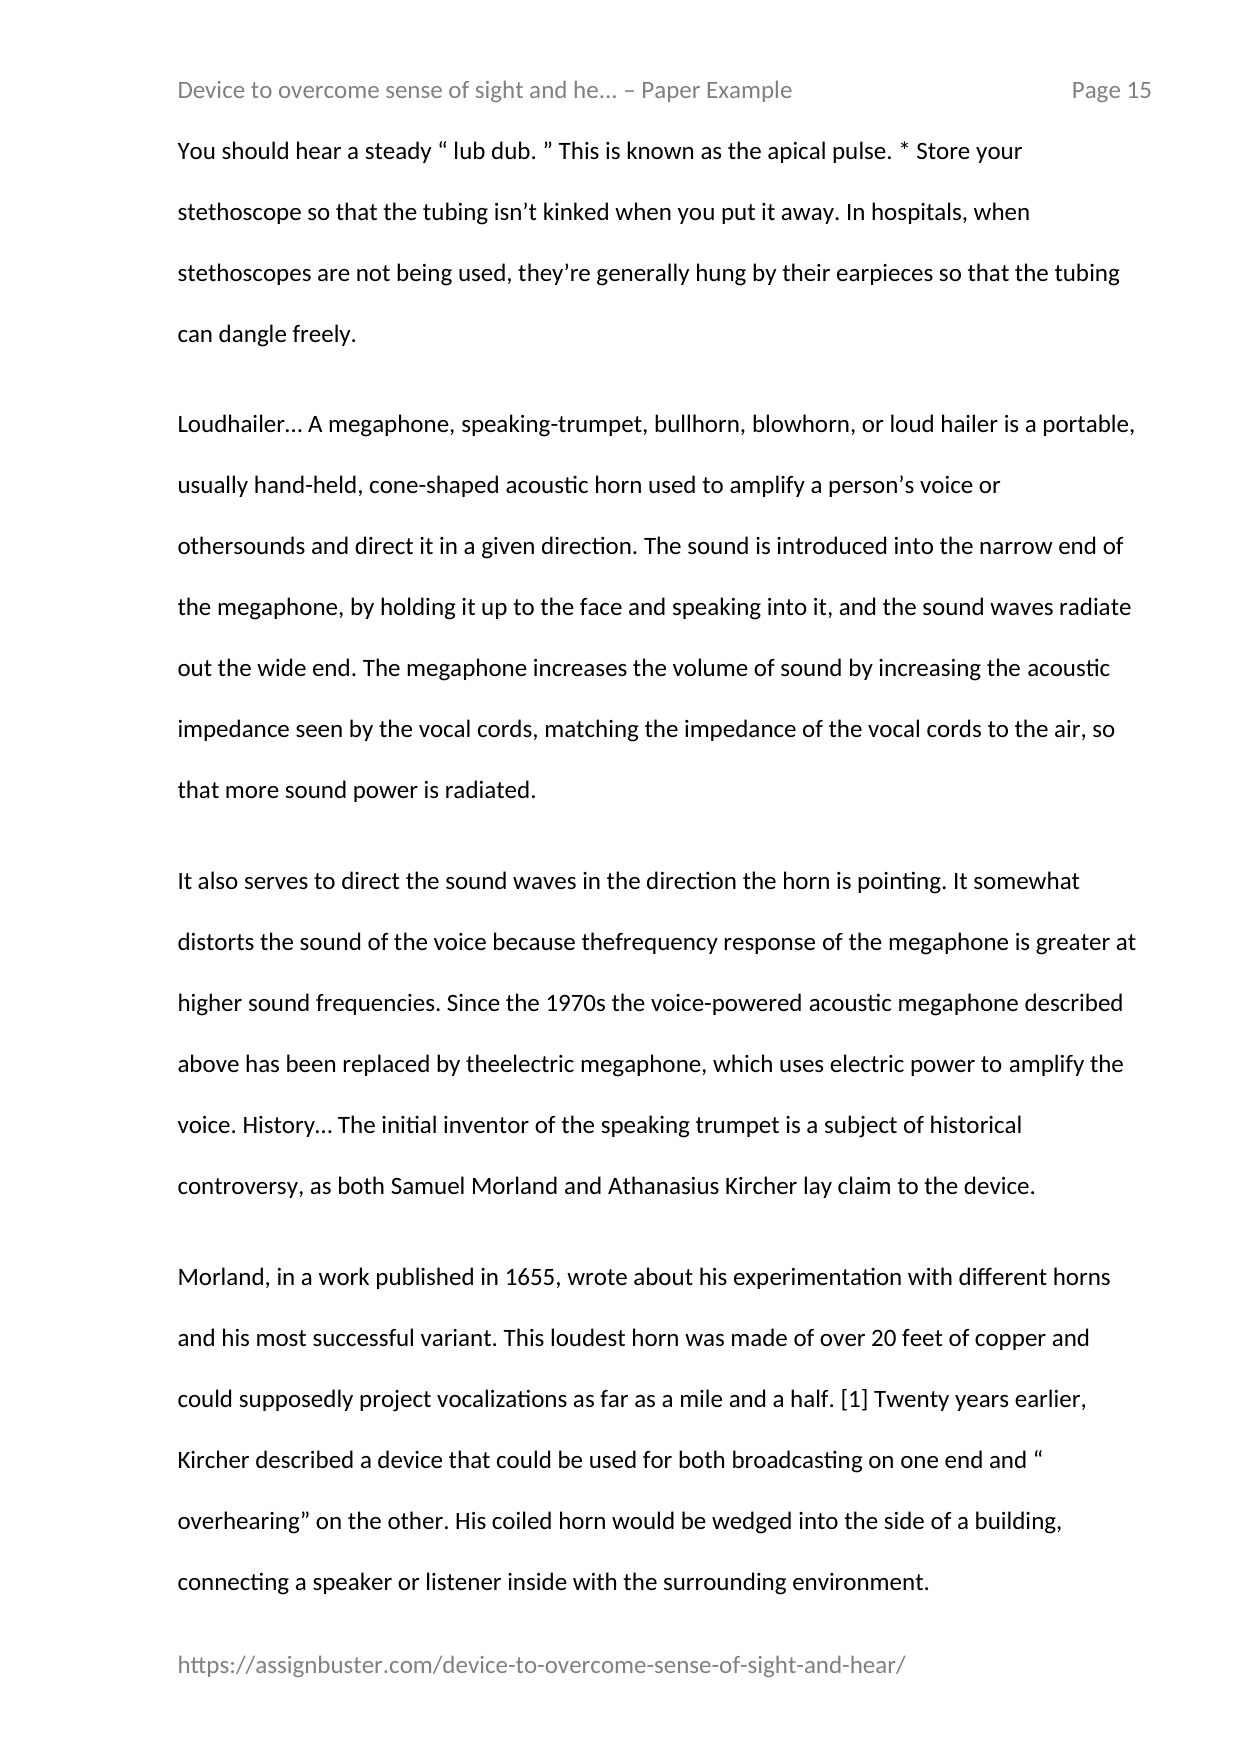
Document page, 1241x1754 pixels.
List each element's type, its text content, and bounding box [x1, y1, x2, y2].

text Loudhailer… A megaphone, speaking-trumpet, bullhorn, blowhorn, or loud hailer is a portable, usually hand-held, cone-shaped acoustic horn used to amplify a person’s voice or othersounds and direct it in a given direction. The sound is introduced into the narrow end of the megaphone, by holding it up to the face and speaking into it, and the sound waves radiate out the wide end. The megaphone increases the volume of sound by increasing the acoustic impedance seen by the vocal cords, matching the impedance of the vocal cords to the air, so that more sound power is radiated. [177, 408, 1152, 805]
text Morland, in a work published in 1655, wrote about his experimentation with different horns and his most successful variant. This loudest horn was made of over 20 feet of copper and could supposedly project vocalizations as far as a mile and a half. [1] Twenty years earlier, Kircher described a device that could be used for both broadcasting on one end and “ overhearing” on the other. His coiled horn would be wedged into the side of a building, connecting a speaker or listener inside with the surrounding environment. [177, 1261, 1152, 1597]
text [177, 135, 1152, 348]
text It also serves to direct the sound waves in the direction the horn is pointing. It somewhat distorts the sound of the voice because thefrequency response of the megaphone is greater at higher sound frequencies. Since the 1970s the voice-powered acoustic megaphone described above has been replaced by theelectric megaphone, which uses electric power to amplify the voice. History… The initial inventor of the speaking trumpet is a subject of historical controversy, as both Samuel Morland and Athanasius Kircher lay claim to the device. [177, 865, 1152, 1201]
